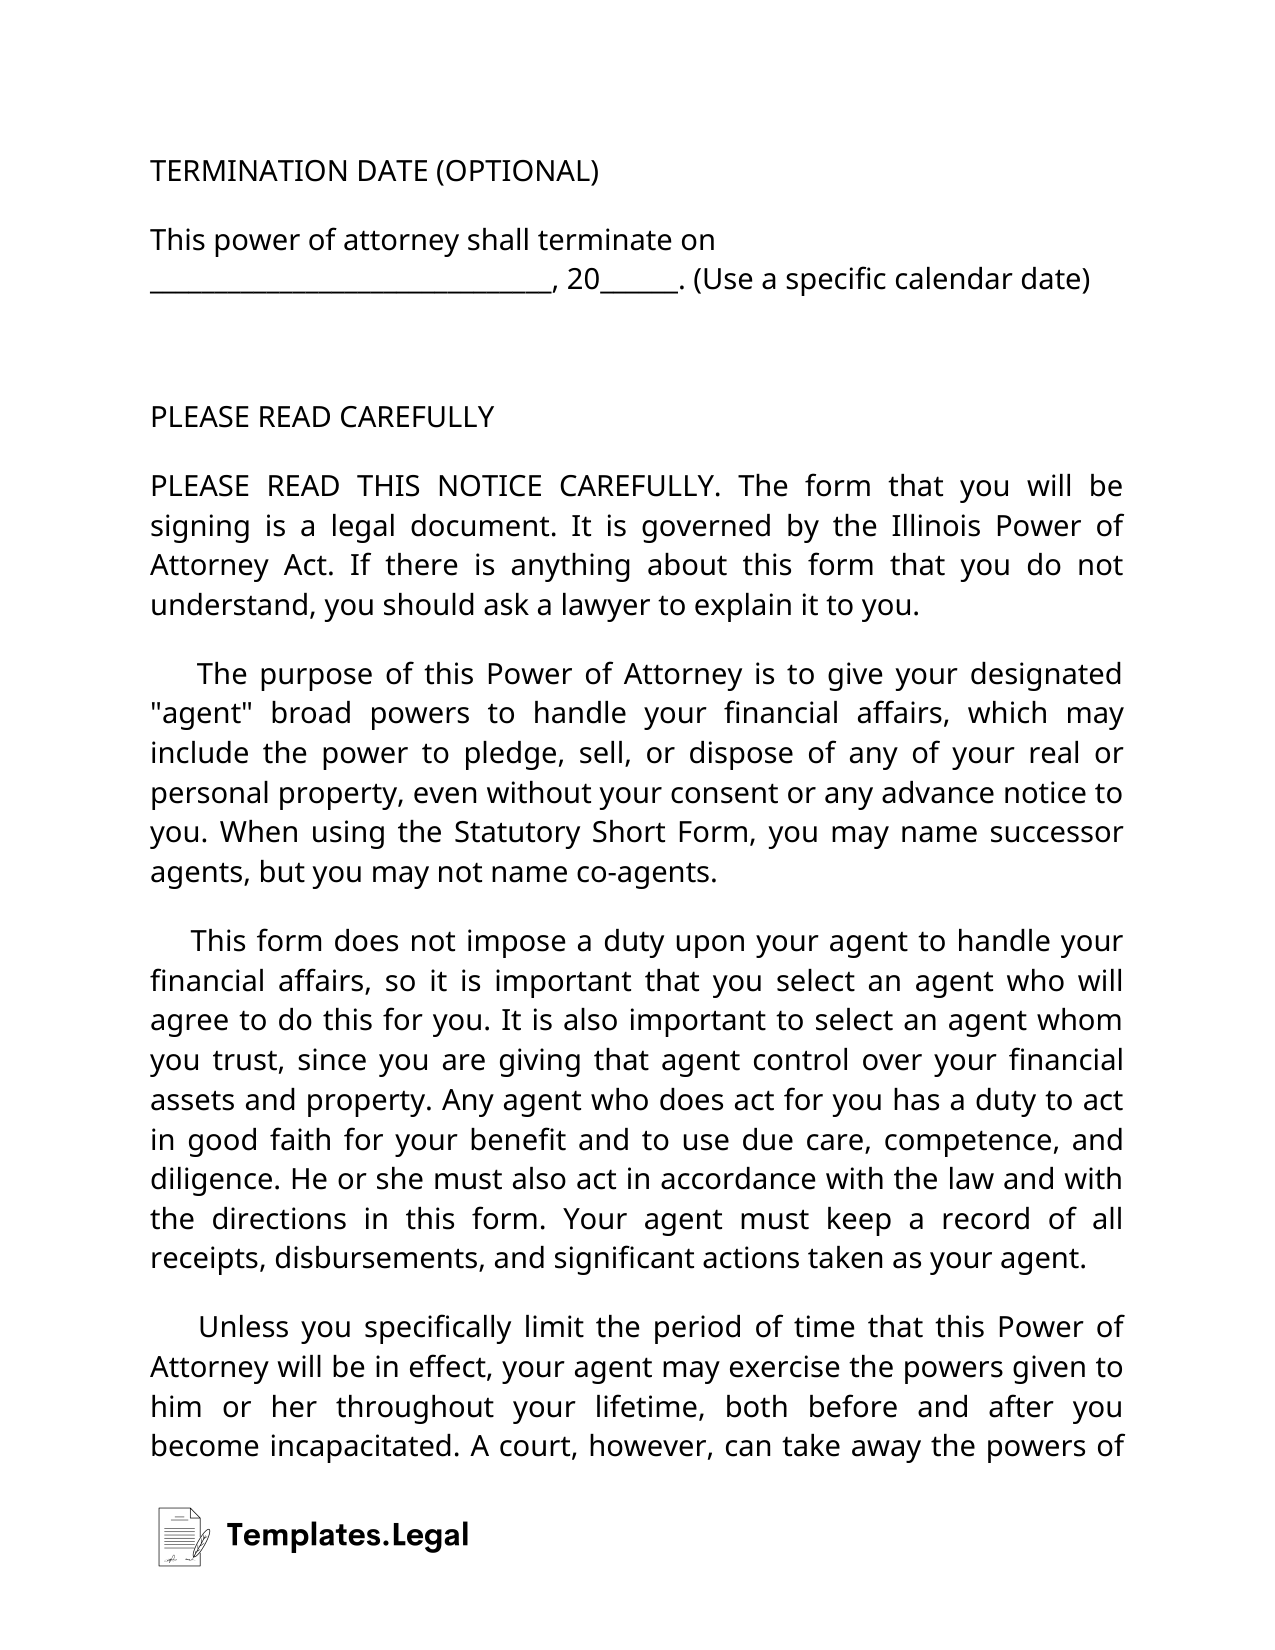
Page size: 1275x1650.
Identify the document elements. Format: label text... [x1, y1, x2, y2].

picture [150, 1500, 476, 1575]
text This power of attorney shall terminate on _______________________________, 20______. (Use a specific calendar date) [150, 219, 1125, 298]
text The purpose of this Power of Attorney is to give your designated "agent" broad powers to handle your financial affairs, which may include the power to pledge, sell, or dispose of any of your real or personal property, even without your consent or any advance notice to you. When using the Statutory Short Form, you may name successor agents, but you may not name co-agents. [150, 653, 1125, 891]
text PLEASE READ THIS NOTICE CAREFULLY. The form that you will be signing is a legal document. It is governed by the Illinois Power of Attorney Act. If there is anything about this form that you do not understand, you should ask a lawyer to explain it to you. [150, 465, 1125, 624]
text TERMINATION DATE (OPTIONAL) [150, 150, 1125, 190]
text PLEASE READ CAREFULLY [150, 396, 1125, 436]
text This form does not impose a duty upon your agent to handle your financial affairs, so it is important that you select an agent who will agree to do this for you. It is also important to select an agent whom you trust, since you are giving that agent control over your financial assets and property. Any agent who does act for you has a duty to act in good faith for your benefit and to use due care, competence, and diligence. He or she must also act in accordance with the law and with the directions in this form. Your agent must keep a record of all receipts, disbursements, and significant actions taken as your agent. [150, 920, 1125, 1277]
